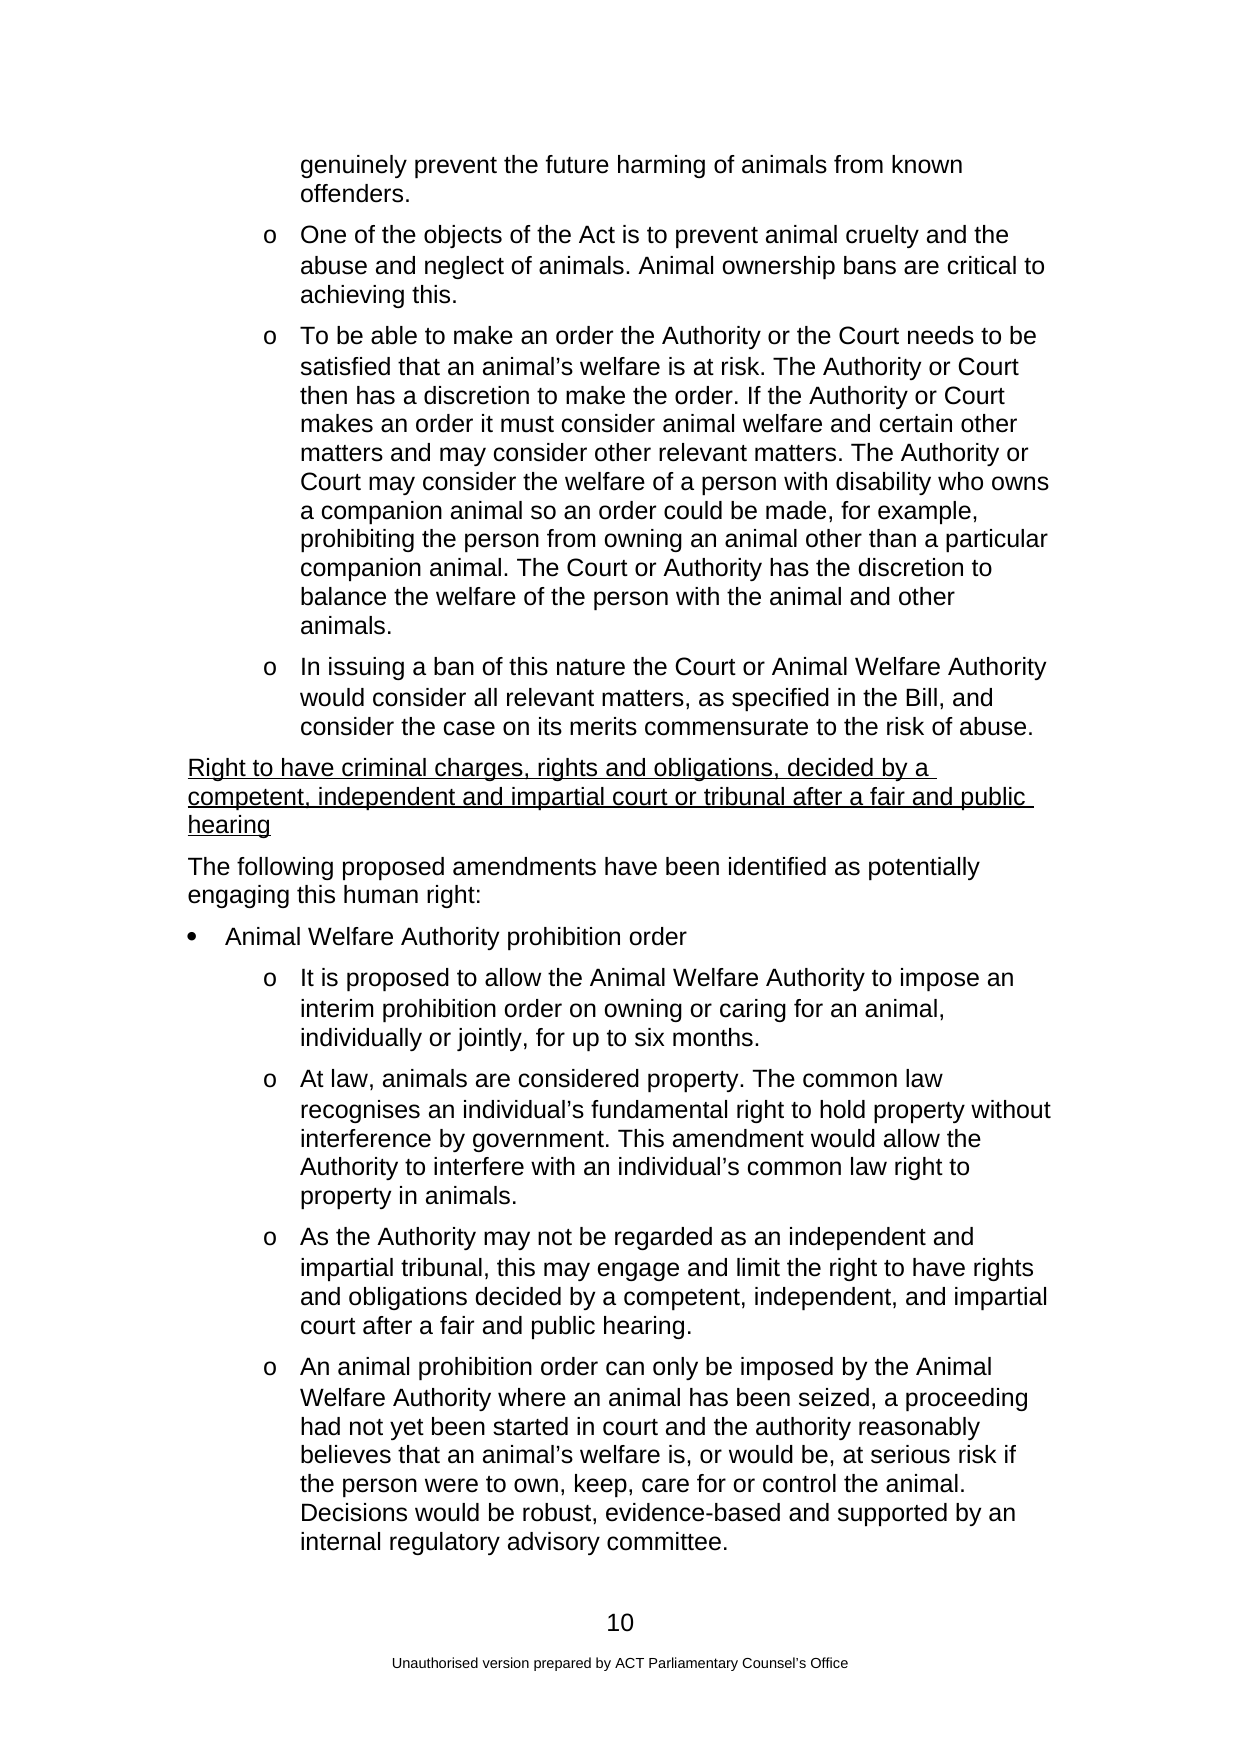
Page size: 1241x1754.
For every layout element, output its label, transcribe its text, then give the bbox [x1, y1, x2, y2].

text Right to have criminal charges, rights and obligations, decided by a competent, independent and impartial court or tribunal after a fair and public hearing [187, 753, 1053, 839]
list In issuing a ban of this nature the Court or Animal Welfare Authority would consider all relevant matters, as specified in the Bill, and consider the case on its merits commensurate to the risk of abuse. [262, 652, 1053, 740]
list At law, animals are considered property. The common law recognises an individual’s fundamental right to hold property without interference by government. This amendment would allow the Authority to interfere with an individual’s common law right to property in animals. [262, 1064, 1053, 1210]
list One of the objects of the Act is to prevent animal cruelty and the abuse and neglect of animals. Animal ownership bans are critical to achieving this. [262, 220, 1053, 308]
list It is proposed to allow the Animal Welfare Authority to impose an interim prohibition order on owning or caring for an animal, individually or jointly, for up to six months. [262, 963, 1053, 1051]
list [262, 150, 1053, 207]
list An animal prohibition order can only be imposed by the Animal Welfare Authority where an animal has been seized, a proceeding had not yet been started in court and the authority reasonably believes that an animal’s welfare is, or would be, at serious risk if the person were to own, keep, care for or control the animal. Decisions would be robust, evidence-based and supported by an internal regulatory advisory committee. [262, 1352, 1053, 1555]
list To be able to make an order the Authority or the Court needs to be satisfied that an animal’s welfare is at risk. The Authority or Court then has a discretion to make the order. If the Authority or Court makes an order it must consider animal welfare and certain other matters and may consider other relevant matters. The Authority or Court may consider the welfare of a person with disability who owns a companion animal so an order could be made, for example, prohibiting the person from owning an animal other than a particular companion animal. The Court or Authority has the discretion to balance the welfare of the person with the animal and other animals. [262, 321, 1053, 639]
list As the Authority may not be regarded as an independent and impartial tribunal, this may engage and limit the right to have rights and obligations decided by a competent, independent, and impartial court after a fair and public hearing. [262, 1222, 1053, 1339]
list Animal Welfare Authority prohibition order [187, 922, 1053, 950]
text The following proposed amendments have been identified as potentially engaging this human right: [187, 852, 1053, 909]
